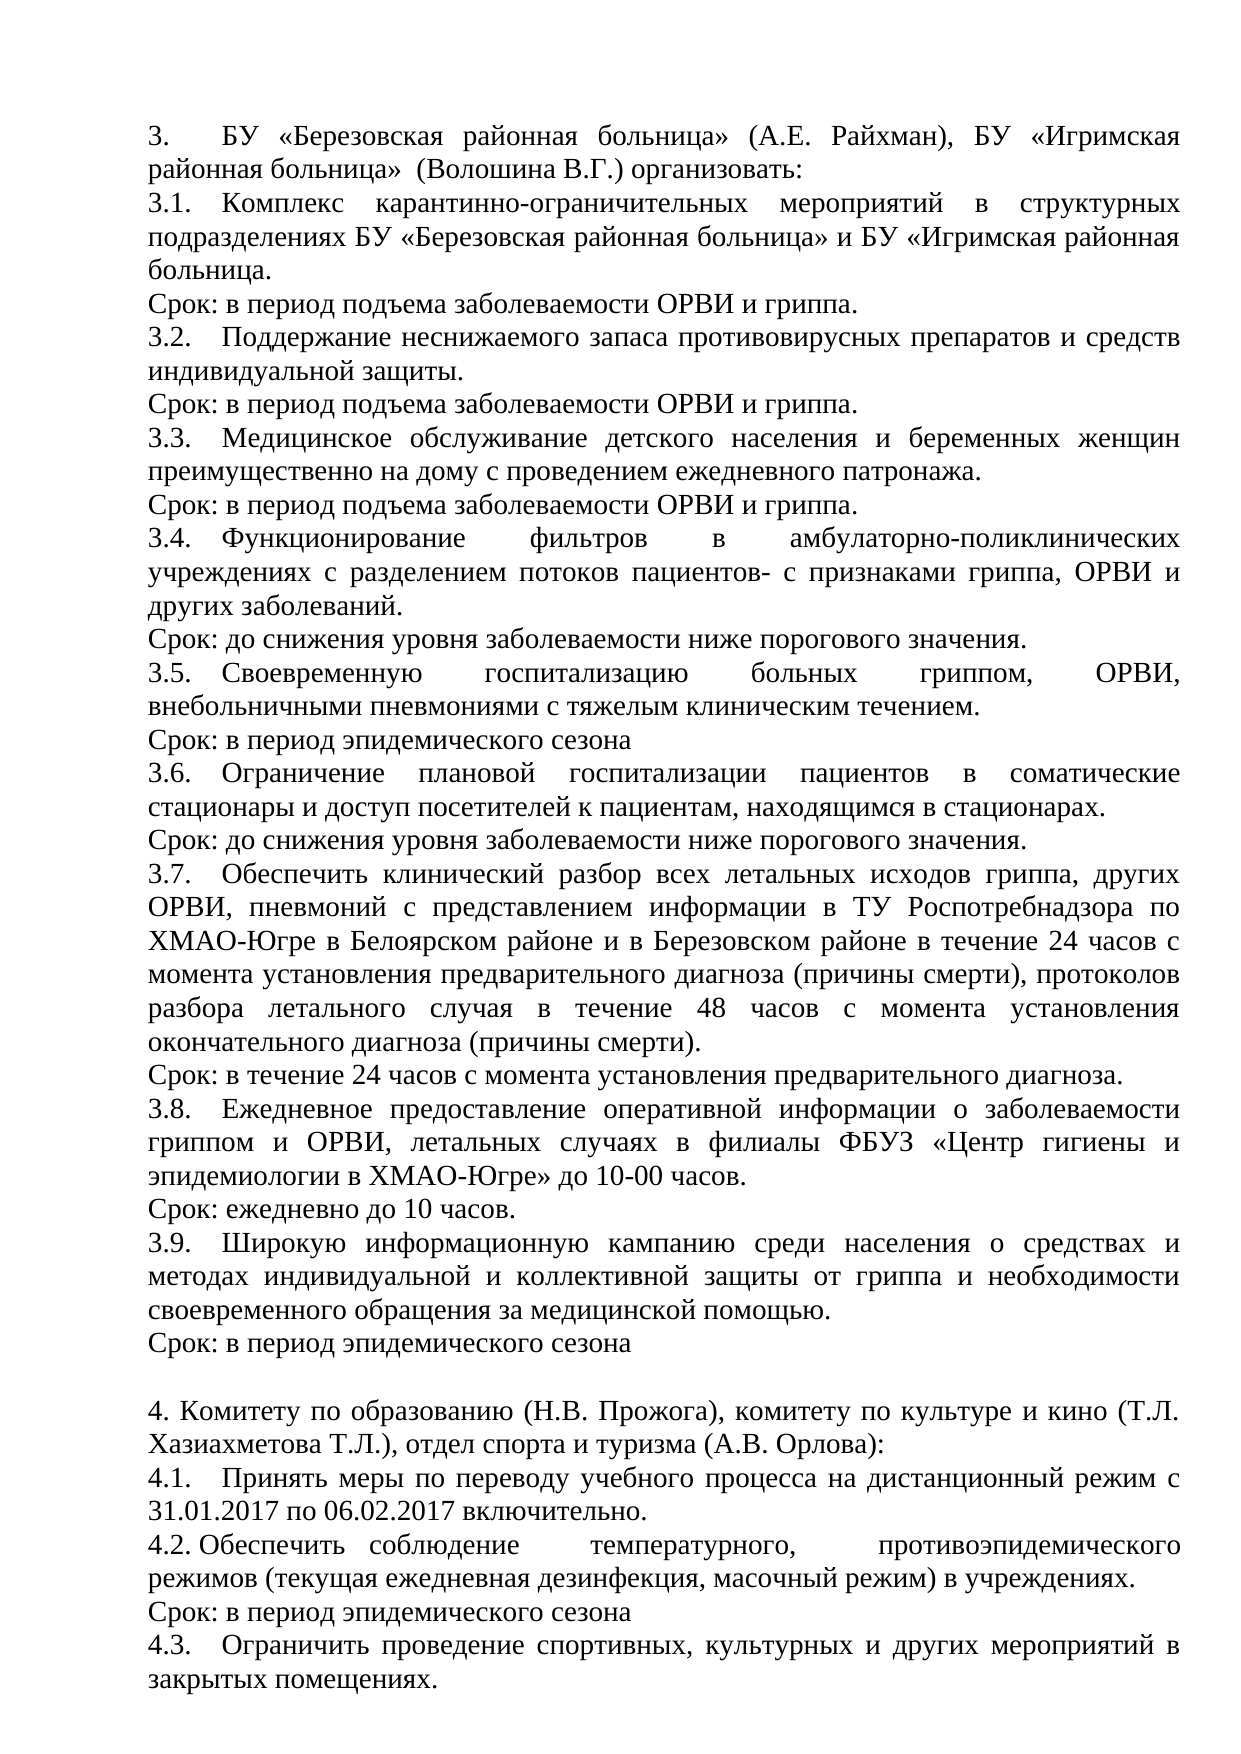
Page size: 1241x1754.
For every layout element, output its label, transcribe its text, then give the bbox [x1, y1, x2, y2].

text 3.4. Функционирование фильтров в амбулаторно-поликлинических учреждениях с разделением потоков пациентов- с признаками гриппа, ОРВИ и других заболеваний. [148, 521, 1181, 621]
text 3. БУ «Березовская районная больница» (А.Е. Райхман), БУ «Игримская районная больница» (Волошина В.Г.) организовать: [148, 118, 1181, 185]
text 3.3. Медицинское обслуживание детского населения и беременных женщин преимущественно на дому с проведением ежедневного патронажа. [148, 420, 1181, 487]
text 3.9. Широкую информационную кампанию среди населения о средствах и методах индивидуальной и коллективной защиты от гриппа и необходимости своевременного обращения за медицинской помощью. [148, 1225, 1181, 1326]
text Срок: в период подъема заболеваемости ОРВИ и гриппа. [148, 386, 1181, 420]
text 4.1. Принять меры по переводу учебного процесса на дистанционный режим с 31.01.2017 по 06.02.2017 включительно. [148, 1460, 1181, 1527]
text 3.7. Обеспечить клинический разбор всех летальных исходов гриппа, других ОРВИ, пневмоний с представлением информации в ТУ Роспотребнадзора по ХМАО-Югре в Белоярском районе и в Березовском районе в течение 24 часов с момента установления предварительного диагноза (причины смерти), протоколов разбора летального случая в течение 48 часов с момента установления окончательного диагноза (причины смерти). [148, 856, 1181, 1057]
text Срок: в период эпидемического сезона [148, 722, 1181, 755]
text Срок: в течение 24 часов с момента установления предварительного диагноза. [148, 1057, 1181, 1091]
text 3.5. Своевременную госпитализацию больных гриппом, ОРВИ, внебольничными пневмониями с тяжелым клиническим течением. [148, 655, 1181, 722]
text 3.6. Ограничение плановой госпитализации пациентов в соматические стационары и доступ посетителей к пациентам, находящимся в стационарах. [148, 755, 1181, 822]
text 3.2. Поддержание неснижаемого запаса противовирусных препаратов и средств индивидуальной защиты. [148, 319, 1181, 386]
text Срок: ежедневно до 10 часов. [148, 1191, 1181, 1225]
text Срок: в период эпидемического сезона [148, 1326, 1181, 1359]
text Срок: в период подъема заболеваемости ОРВИ и гриппа. [148, 487, 1181, 521]
text 3.1. Комплекс карантинно-ограничительных мероприятий в структурных подразделениях БУ «Березовская районная больница» и БУ «Игримская районная больница. [148, 185, 1181, 286]
text 4. Комитету по образованию (Н.В. Прожога), комитету по культуре и кино (Т.Л. Хазиахметова Т.Л.), отдел спорта и туризма (А.В. Орлова): [148, 1393, 1181, 1460]
text 3.8. Ежедневное предоставление оперативной информации о заболеваемости гриппом и ОРВИ, летальных случаях в филиалы ФБУЗ «Центр гигиены и эпидемиологии в ХМАО-Югре» до 10-00 часов. [148, 1091, 1181, 1191]
text Срок: до снижения уровня заболеваемости ниже порогового значения. [148, 822, 1181, 856]
text Срок: в период подъема заболеваемости ОРВИ и гриппа. [148, 286, 1181, 319]
text Срок: до снижения уровня заболеваемости ниже порогового значения. [148, 621, 1181, 655]
text 4.3. Ограничить проведение спортивных, культурных и других мероприятий в закрытых помещениях. [148, 1627, 1181, 1694]
text 4.2. Обеспечить соблюдение температурного, противоэпидемического режимов (текущая ежедневная дезинфекция, масочный режим) в учреждениях. [148, 1527, 1181, 1594]
text Срок: в период эпидемического сезона [148, 1594, 1181, 1627]
